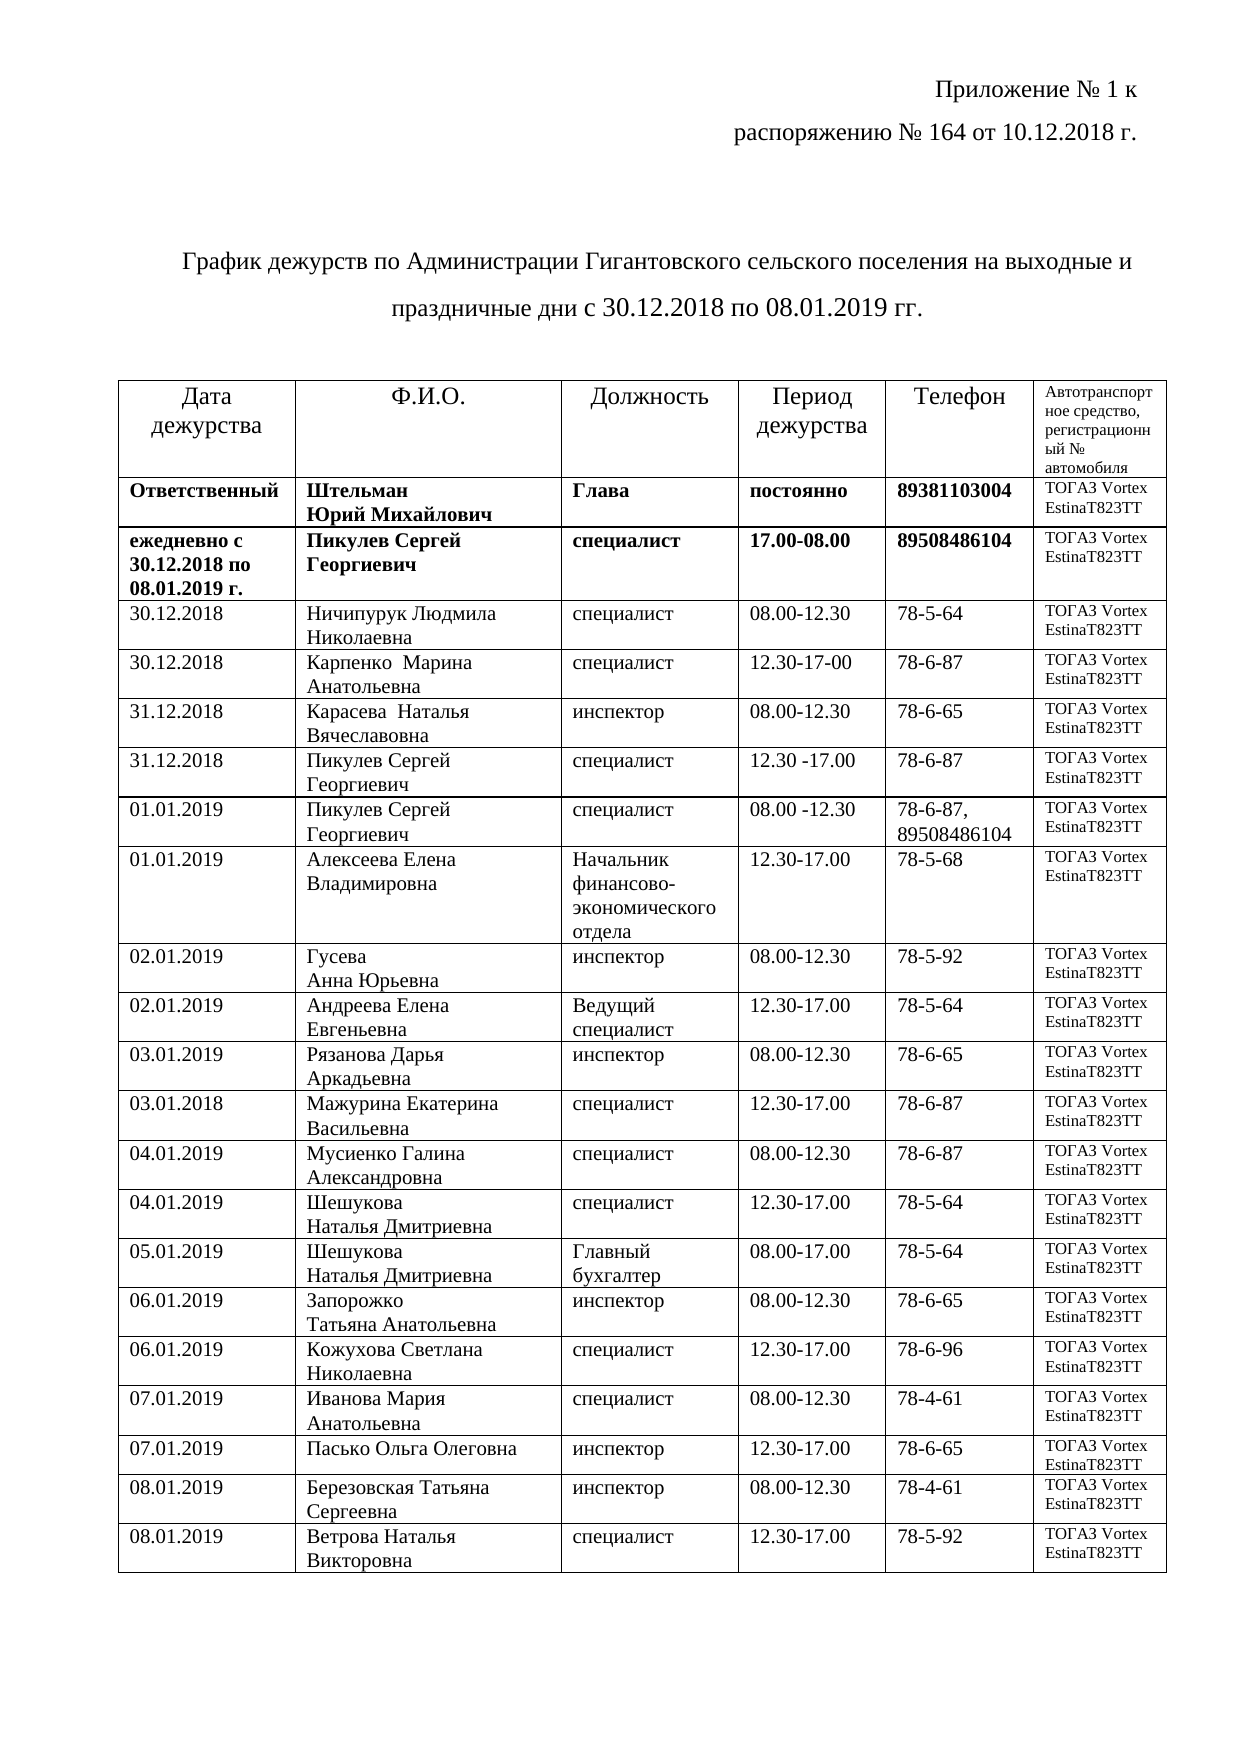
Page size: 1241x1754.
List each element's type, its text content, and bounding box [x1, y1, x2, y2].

table_cell 78-6-65 [886, 699, 1033, 747]
table_cell Начальник финансово-экономического отдела [562, 847, 738, 943]
table_cell инспектор [562, 1436, 738, 1474]
table_cell Мусиенко Галина Александровна [296, 1141, 561, 1189]
table_cell 06.01.2019 [119, 1337, 295, 1385]
table_cell 31.12.2018 [119, 699, 295, 747]
table_cell ТОГАЗ Vortex EstinaТ823ТТ [1034, 798, 1166, 846]
table_cell Штельман Юрий Михайлович [296, 478, 561, 526]
table_cell 01.01.2019 [119, 798, 295, 846]
table_cell специалист [562, 1524, 738, 1572]
table_cell ТОГАЗ Vortex EstinaТ823ТТ [1034, 944, 1166, 992]
table_cell Ответственный [119, 478, 295, 526]
text График дежурств по Администрации Гигантовского сельского поселения на выходные и праздничные дни с 30.12.2018 по 08.01.2019 гг. [177, 246, 1137, 322]
table_cell инспектор [562, 944, 738, 992]
table_cell 78-6-87 [886, 650, 1033, 698]
table_cell 78-5-64 [886, 1190, 1033, 1238]
table_cell 08.00-12.30 [739, 1288, 885, 1336]
table_cell ТОГАЗ Vortex EstinaТ823ТТ [1034, 748, 1166, 796]
table_cell ТОГАЗ Vortex EstinaТ823ТТ [1034, 1288, 1166, 1336]
table_cell ТОГАЗ Vortex EstinaТ823ТТ [1034, 1386, 1166, 1434]
table_cell 01.01.2019 [119, 847, 295, 943]
table_cell ТОГАЗ Vortex EstinaТ823ТТ [1034, 1190, 1166, 1238]
table_cell Пикулев Сергей Георгиевич [296, 748, 561, 796]
table_cell 08.01.2019 [119, 1475, 295, 1523]
table_cell 08.00-12.30 [739, 699, 885, 747]
table_cell ТОГАЗ Vortex EstinaТ823ТТ [1034, 1239, 1166, 1287]
table_cell Главный бухгалтер [562, 1239, 738, 1287]
table_cell 12.30-17.00 [739, 1524, 885, 1572]
table_cell 89381103004 [886, 478, 1033, 526]
table_cell 07.01.2019 [119, 1386, 295, 1434]
table_cell ежедневно с 30.12.2018 по 08.01.2019 г. [119, 528, 295, 600]
table_cell ТОГАЗ Vortex EstinaТ823ТТ [1034, 699, 1166, 747]
table_cell 08.01.2019 [119, 1524, 295, 1572]
table_cell специалист [562, 798, 738, 846]
table_cell Шешукова Наталья Дмитриевна [296, 1239, 561, 1287]
table_cell постоянно [739, 478, 885, 526]
table_cell 31.12.2018 [119, 748, 295, 796]
table_cell Карпенко Марина Анатольевна [296, 650, 561, 698]
table_cell специалист [562, 601, 738, 649]
table_cell 02.01.2019 [119, 993, 295, 1041]
table_cell Алексеева Елена Владимировна [296, 847, 561, 943]
table_header Период дежурства [739, 381, 885, 477]
table_cell ТОГАЗ Vortex EstinaТ823ТТ [1034, 1524, 1166, 1572]
text распоряжению № 164 от 10.12.2018 г. [177, 117, 1137, 146]
table_cell 78-6-87 [886, 1141, 1033, 1189]
table_header Автотранспортное средство, регистрационный № автомобиля [1034, 381, 1166, 477]
table_cell 08.00 -12.30 [739, 798, 885, 846]
table_cell 04.01.2019 [119, 1141, 295, 1189]
table_cell 78-6-65 [886, 1288, 1033, 1336]
table_cell 89508486104 [886, 528, 1033, 600]
table_cell Запорожко Татьяна Анатольевна [296, 1288, 561, 1336]
table_cell 78-4-61 [886, 1386, 1033, 1434]
table_cell Ничипурук Людмила Николаевна [296, 601, 561, 649]
table_cell ТОГАЗ Vortex EstinaТ823ТТ [1034, 1436, 1166, 1474]
table_cell ТОГАЗ Vortex EstinaТ823ТТ [1034, 478, 1166, 526]
table_header Дата дежурства [119, 381, 295, 477]
table_cell ТОГАЗ Vortex EstinaТ823ТТ [1034, 601, 1166, 649]
text Приложение № 1 к [177, 74, 1137, 103]
table_cell Кожухова Светлана Николаевна [296, 1337, 561, 1385]
table_cell 08.00-12.30 [739, 601, 885, 649]
table_header Должность [562, 381, 738, 477]
table_cell 78-4-61 [886, 1475, 1033, 1523]
table_cell Иванова Мария Анатольевна [296, 1386, 561, 1434]
table_cell Глава [562, 478, 738, 526]
table_header Ф.И.О. [296, 381, 561, 477]
table_cell специалист [562, 1190, 738, 1238]
table_cell 08.00-12.30 [739, 1386, 885, 1434]
table_cell 08.00-12.30 [739, 944, 885, 992]
table_cell Андреева Елена Евгеньевна [296, 993, 561, 1041]
table_cell 78-6-65 [886, 1436, 1033, 1474]
table_cell 12.30 -17.00 [739, 748, 885, 796]
table_cell 12.30-17-00 [739, 650, 885, 698]
table_cell 12.30-17.00 [739, 993, 885, 1041]
table_cell 06.01.2019 [119, 1288, 295, 1336]
table_cell Пикулев Сергей Георгиевич [296, 798, 561, 846]
table_cell 78-6-87 [886, 748, 1033, 796]
table_cell 78-5-68 [886, 847, 1033, 943]
table_cell 78-6-65 [886, 1042, 1033, 1090]
table_cell ТОГАЗ Vortex EstinaТ823ТТ [1034, 1042, 1166, 1090]
table_cell специалист [562, 1141, 738, 1189]
table_cell инспектор [562, 1475, 738, 1523]
table_cell 78-6-87, 89508486104 [886, 798, 1033, 846]
table_cell 05.01.2019 [119, 1239, 295, 1287]
table_cell 12.30-17.00 [739, 1337, 885, 1385]
table_cell Березовская Татьяна Сергеевна [296, 1475, 561, 1523]
table_cell 78-5-64 [886, 1239, 1033, 1287]
table_cell Ведущий специалист [562, 993, 738, 1041]
table_cell 04.01.2019 [119, 1190, 295, 1238]
table_cell 30.12.2018 [119, 601, 295, 649]
table_cell инспектор [562, 1042, 738, 1090]
table_cell ТОГАЗ Vortex EstinaТ823ТТ [1034, 1475, 1166, 1523]
table_cell специалист [562, 1091, 738, 1139]
table_cell специалист [562, 748, 738, 796]
table_cell 02.01.2019 [119, 944, 295, 992]
table_cell ТОГАЗ Vortex EstinaТ823ТТ [1034, 650, 1166, 698]
table_cell 03.01.2018 [119, 1091, 295, 1139]
table_cell инспектор [562, 699, 738, 747]
table_cell ТОГАЗ Vortex EstinaТ823ТТ [1034, 1141, 1166, 1189]
table_cell 17.00-08.00 [739, 528, 885, 600]
table_cell 30.12.2018 [119, 650, 295, 698]
table_cell 78-5-92 [886, 1524, 1033, 1572]
table_cell Мажурина Екатерина Васильевна [296, 1091, 561, 1139]
table_cell специалист [562, 1386, 738, 1434]
table_cell ТОГАЗ Vortex EstinaТ823ТТ [1034, 847, 1166, 943]
table_cell 12.30-17.00 [739, 1091, 885, 1139]
table_cell ТОГАЗ Vortex EstinaТ823ТТ [1034, 1091, 1166, 1139]
table_cell 78-5-64 [886, 601, 1033, 649]
table_cell 08.00-12.30 [739, 1141, 885, 1189]
table_cell 78-6-96 [886, 1337, 1033, 1385]
table_cell 78-5-64 [886, 993, 1033, 1041]
table_cell 08.00-12.30 [739, 1042, 885, 1090]
table_cell 08.00-12.30 [739, 1475, 885, 1523]
table_cell ТОГАЗ Vortex EstinaТ823ТТ [1034, 993, 1166, 1041]
table_cell 12.30-17.00 [739, 847, 885, 943]
table_cell Ветрова Наталья Викторовна [296, 1524, 561, 1572]
table_cell 78-5-92 [886, 944, 1033, 992]
table_cell 12.30-17.00 [739, 1436, 885, 1474]
table_cell 12.30-17.00 [739, 1190, 885, 1238]
table_cell инспектор [562, 1288, 738, 1336]
table_cell 78-6-87 [886, 1091, 1033, 1139]
table_cell Пикулев Сергей Георгиевич [296, 528, 561, 600]
table_cell специалист [562, 1337, 738, 1385]
table_cell ТОГАЗ Vortex EstinaТ823ТТ [1034, 528, 1166, 600]
table_cell ТОГАЗ Vortex EstinaТ823ТТ [1034, 1337, 1166, 1385]
table_cell 08.00-17.00 [739, 1239, 885, 1287]
table_cell Карасева Наталья Вячеславовна [296, 699, 561, 747]
table_cell 03.01.2019 [119, 1042, 295, 1090]
table_cell специалист [562, 528, 738, 600]
table_cell Шешукова Наталья Дмитриевна [296, 1190, 561, 1238]
table_cell специалист [562, 650, 738, 698]
table_cell Рязанова Дарья Аркадьевна [296, 1042, 561, 1090]
table_cell 07.01.2019 [119, 1436, 295, 1474]
table_cell Пасько Ольга Олеговна [296, 1436, 561, 1474]
table_cell Гусева Анна Юрьевна [296, 944, 561, 992]
table_header Телефон [886, 381, 1033, 477]
